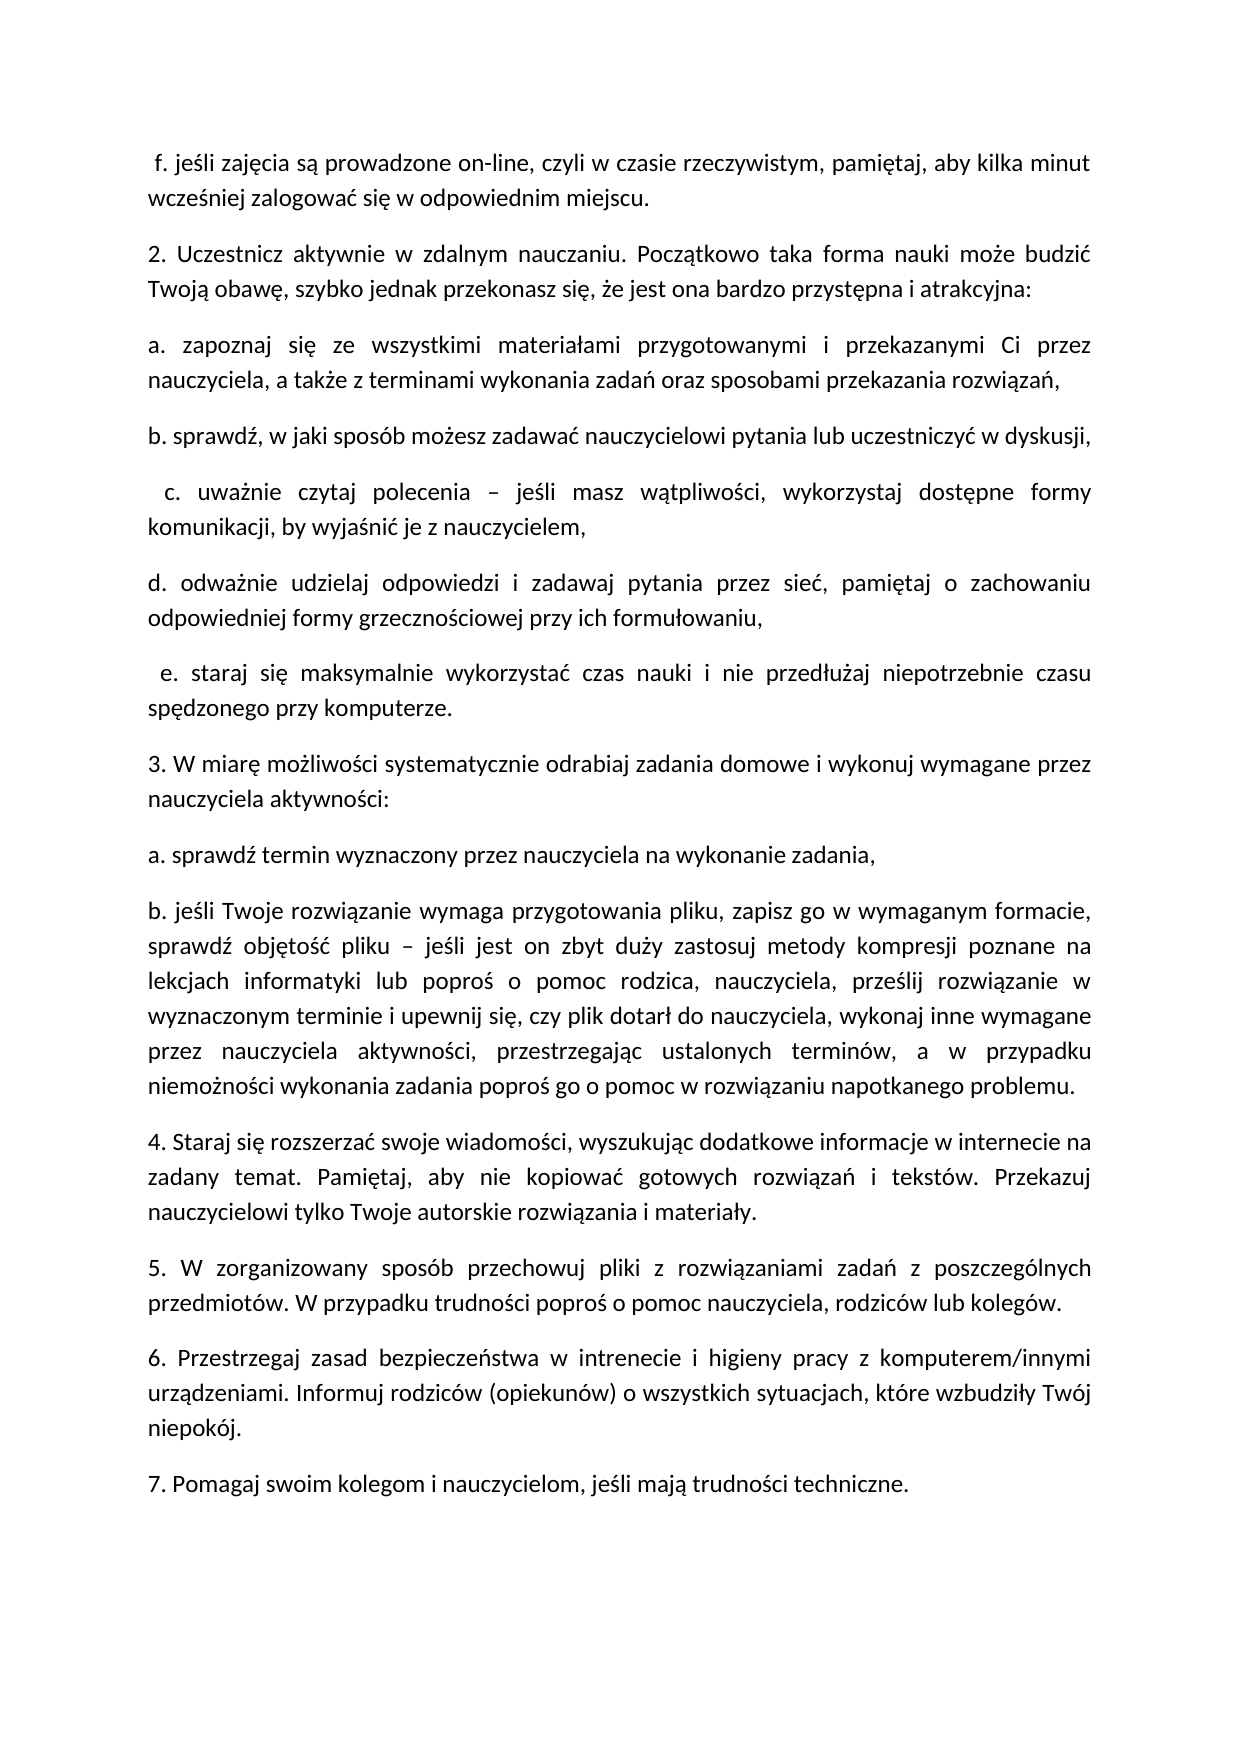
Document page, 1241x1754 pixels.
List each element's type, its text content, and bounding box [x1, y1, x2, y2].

text 7. Pomagaj swoim kolegom i nauczycielom, jeśli mają trudności techniczne. [148, 1468, 1093, 1499]
text b. jeśli Twoje rozwiązanie wymaga przygotowania pliku, zapisz go w wymaganym formacie, sprawdź objętość pliku – jeśli jest on zbyt duży zastosuj metody kompresji poznane na lekcjach informatyki lub poproś o pomoc rodzica, nauczyciela, prześlij rozwiązanie w wyznaczonym terminie i upewnij się, czy plik dotarł do nauczyciela, wykonaj inne wymagane przez nauczyciela aktywności, przestrzegając ustalonych terminów, a w przypadku niemożności wykonania zadania poproś go o pomoc w rozwiązaniu napotkanego problemu. [148, 895, 1093, 1101]
text 6. Przestrzegaj zasad bezpieczeństwa w intrenecie i higieny pracy z komputerem/innymi urządzeniami. Informuj rodziców (opiekunów) o wszystkich sytuacjach, które wzbudziły Twój niepokój. [148, 1343, 1093, 1443]
text b. sprawdź, w jaki sposób możesz zadawać nauczycielowi pytania lub uczestniczyć w dyskusji, [148, 420, 1093, 451]
text 5. W zorganizowany sposób przechowuj pliki z rozwiązaniami zadań z poszczególnych przedmiotów. W przypadku trudności poproś o pomoc nauczyciela, rodziców lub kolegów. [148, 1252, 1093, 1317]
text 4. Staraj się rozszerzać swoje wiadomości, wyszukując dodatkowe informacje w internecie na zadany temat. Pamiętaj, aby nie kopiować gotowych rozwiązań i tekstów. Przekazuj nauczycielowi tylko Twoje autorskie rozwiązania i materiały. [148, 1126, 1093, 1226]
text c. uważnie czytaj polecenia – jeśli masz wątpliwości, wykorzystaj dostępne formy komunikacji, by wyjaśnić je z nauczycielem, [148, 476, 1093, 541]
text 3. W miarę możliwości systematycznie odrabiaj zadania domowe i wykonuj wymagane przez nauczyciela aktywności: [148, 748, 1093, 814]
text d. odważnie udzielaj odpowiedzi i zadawaj pytania przez sieć, pamiętaj o zachowaniu odpowiedniej formy grzecznościowej przy ich formułowaniu, [148, 567, 1093, 632]
text a. zapoznaj się ze wszystkimi materiałami przygotowanymi i przekazanymi Ci przez nauczyciela, a także z terminami wykonania zadań oraz sposobami przekazania rozwiązań, [148, 329, 1093, 395]
text e. staraj się maksymalnie wykorzystać czas nauki i nie przedłużaj niepotrzebnie czasu spędzonego przy komputerze. [148, 658, 1093, 723]
text f. jeśli zajęcia są prowadzone on-line, czyli w czasie rzeczywistym, pamiętaj, aby kilka minut wcześniej zalogować się w odpowiednim miejscu. [148, 148, 1093, 213]
text 2. Uczestnicz aktywnie w zdalnym nauczaniu. Początkowo taka forma nauki może budzić Twoją obawę, szybko jednak przekonasz się, że jest ona bardzo przystępna i atrakcyjna: [148, 238, 1093, 304]
text a. sprawdź termin wyznaczony przez nauczyciela na wykonanie zadania, [148, 839, 1093, 870]
